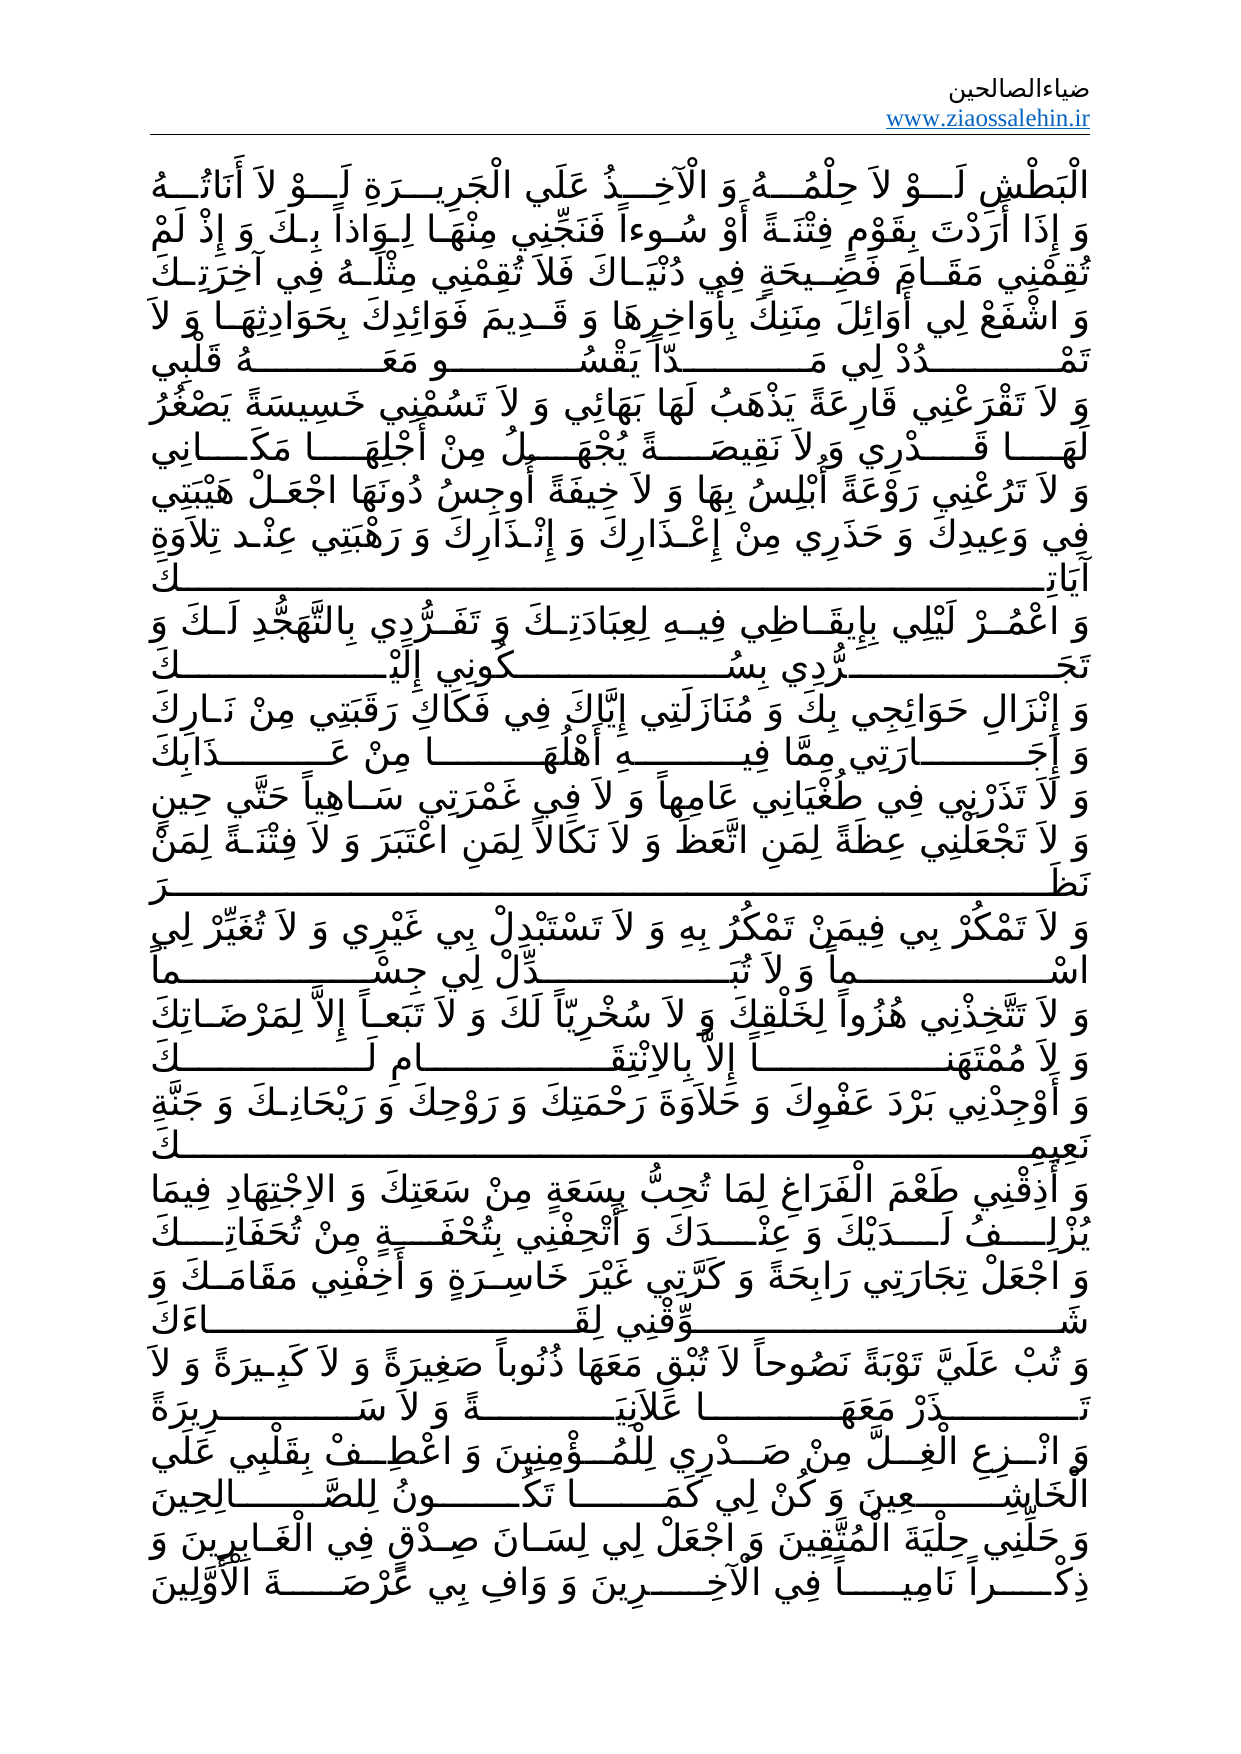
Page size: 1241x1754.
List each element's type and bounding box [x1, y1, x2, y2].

text [150, 163, 1090, 1604]
